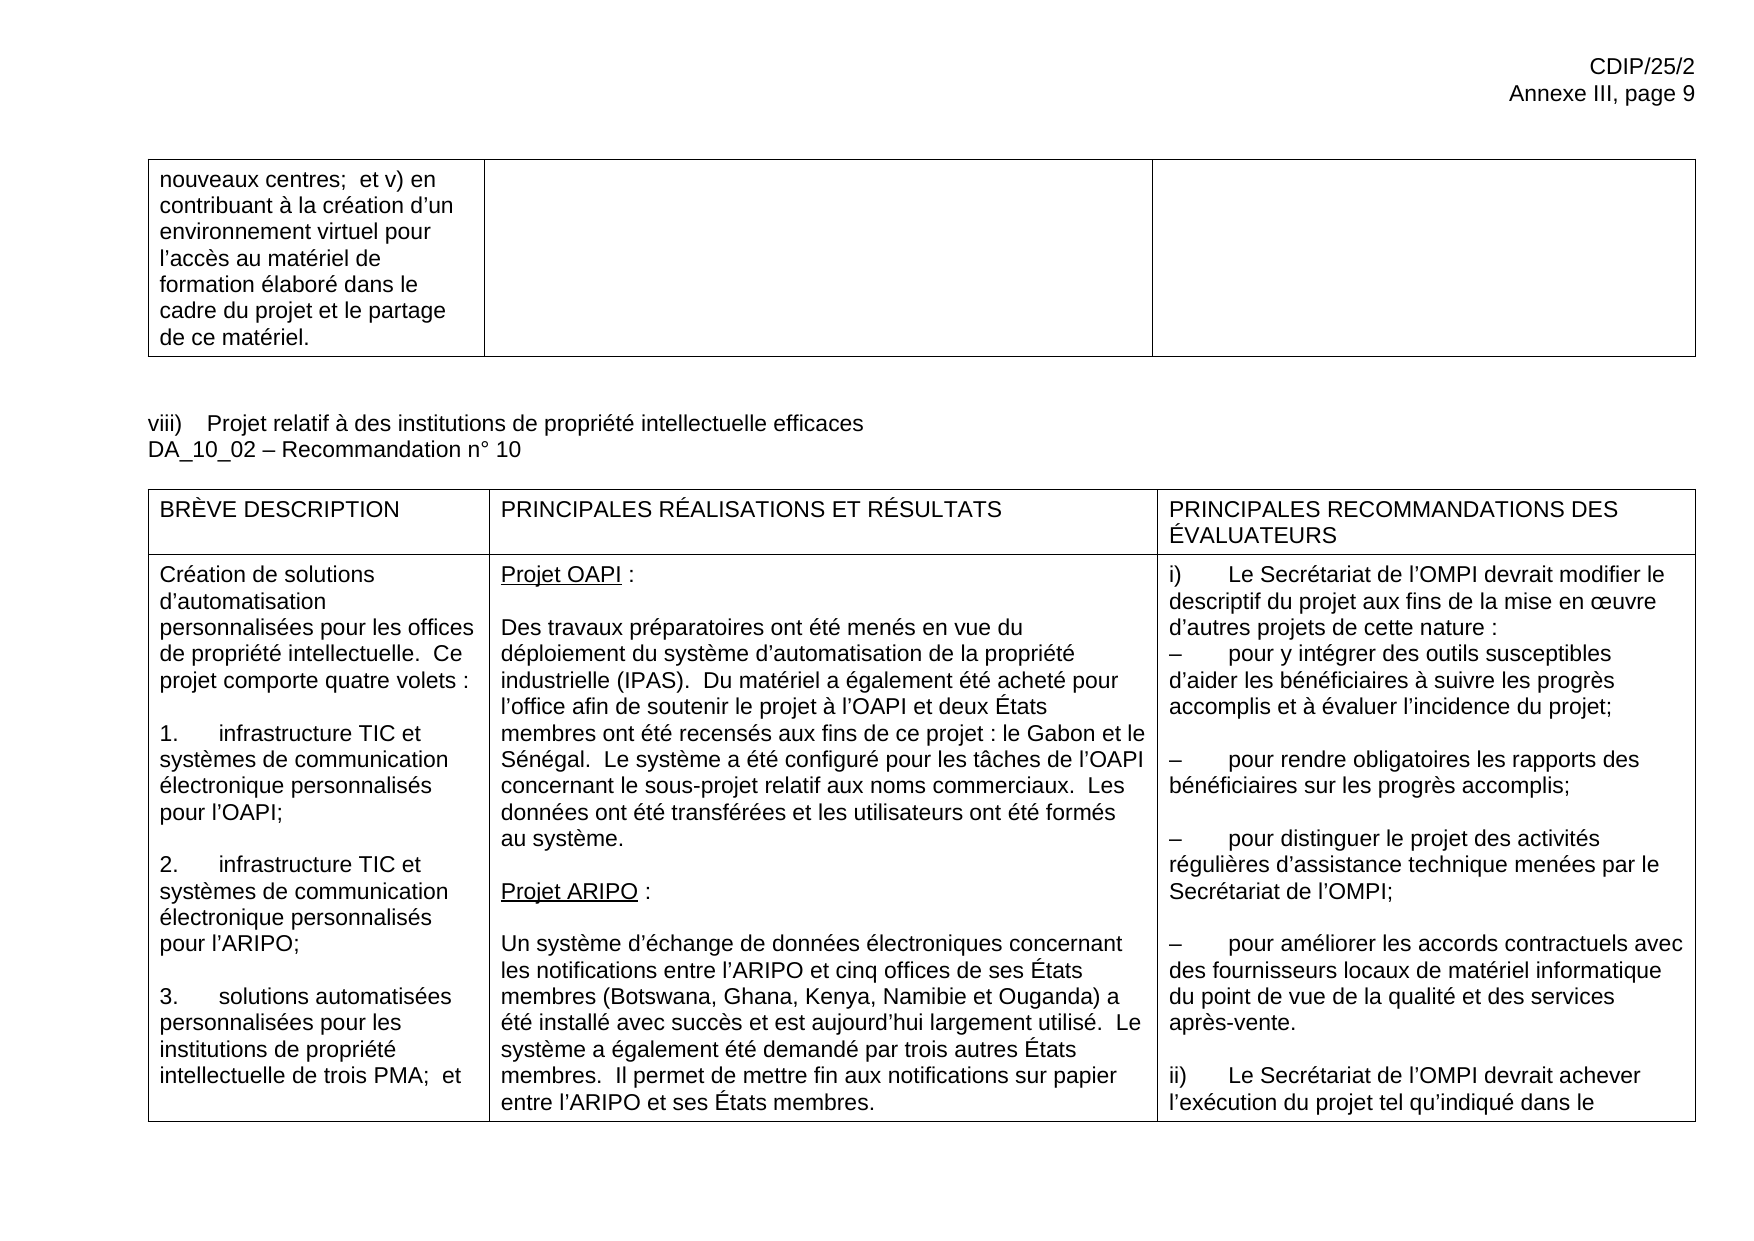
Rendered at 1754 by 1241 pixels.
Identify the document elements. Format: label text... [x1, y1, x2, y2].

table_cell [1158, 555, 1695, 1121]
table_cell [490, 555, 1157, 1121]
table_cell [149, 160, 484, 356]
list Projet relatif à des institutions de propriété intellectuelle efficaces [148, 410, 1695, 436]
table_header PRINCIPALES RÉALISATIONS ET RÉSULTATS [490, 490, 1157, 554]
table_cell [1153, 160, 1695, 356]
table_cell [485, 160, 1152, 356]
table_header PRINCIPALES RECOMMANDATIONS DES ÉVALUATEURS [1158, 490, 1695, 554]
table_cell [149, 555, 489, 1121]
text DA_10_02 – Recommandation n° 10 [148, 436, 1695, 462]
table_header BRÈVE DESCRIPTION [149, 490, 489, 554]
